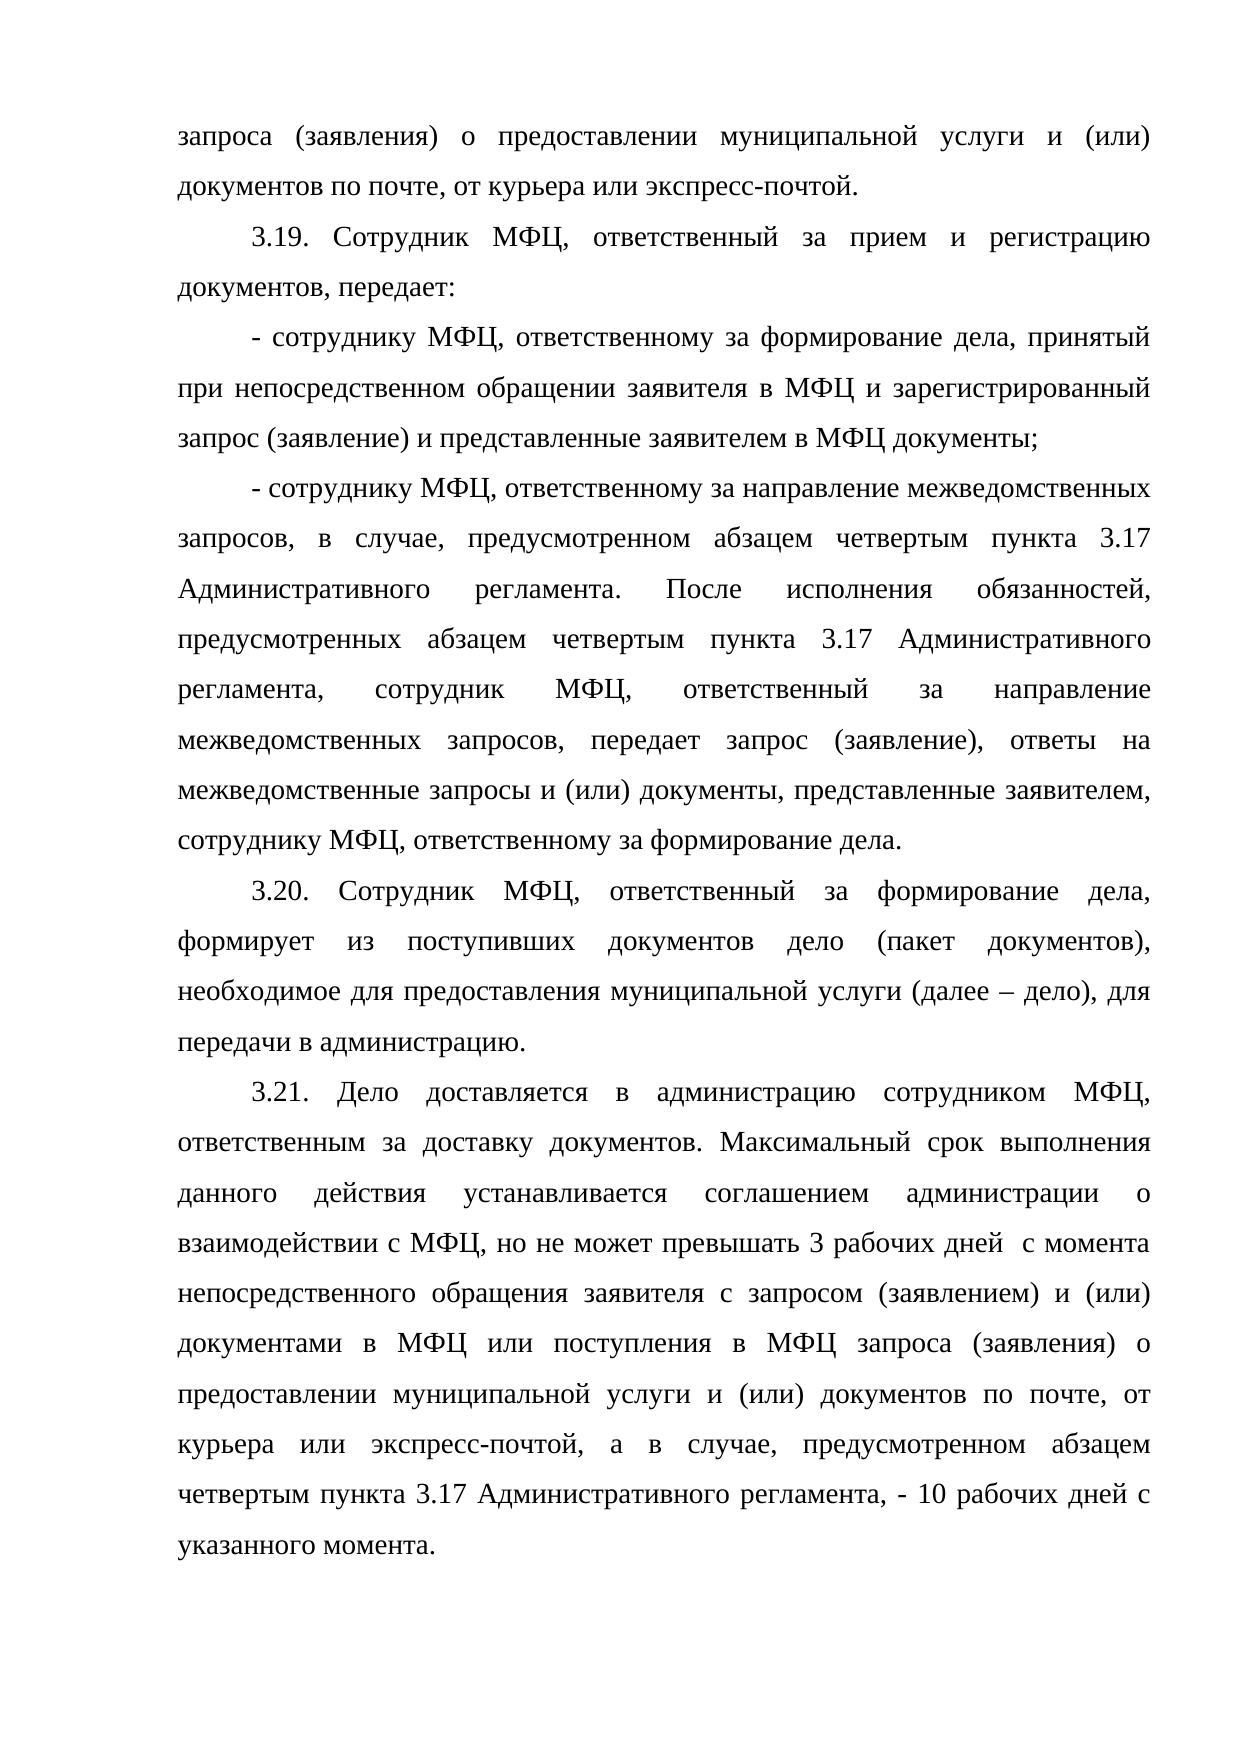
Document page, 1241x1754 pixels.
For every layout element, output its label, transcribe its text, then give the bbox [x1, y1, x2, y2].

text - сотруднику МФЦ, ответственному за направление межведомственных запросов, в случае, предусмотренном абзацем четвертым пункта 3.17 Административного регламента. После исполнения обязанностей, предусмотренных абзацем четвертым пункта 3.17 Административного регламента, сотрудник МФЦ, ответственный за направление межведомственных запросов, передает запрос (заявление), ответы на межведомственные запросы и (или) документы, представленные заявителем, сотруднику МФЦ, ответственному за формирование дела. [177, 470, 1152, 856]
text 3.20. Сотрудник МФЦ, ответственный за формирование дела, формирует из поступивших документов дело (пакет документов), необходимое для предоставления муниципальной услуги (далее – дело), для передачи в администрацию. [177, 873, 1152, 1057]
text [177, 118, 1152, 202]
text - сотруднику МФЦ, ответственному за формирование дела, принятый при непосредственном обращении заявителя в МФЦ и зарегистрированный запрос (заявление) и представленные заявителем в МФЦ документы; [177, 319, 1152, 453]
text 3.21. Дело доставляется в администрацию сотрудником МФЦ, ответственным за доставку документов. Максимальный срок выполнения данного действия устанавливается соглашением администрации о взаимодействии с МФЦ, но не может превышать 3 рабочих дней с момента непосредственного обращения заявителя с запросом (заявлением) и (или) документами в МФЦ или поступления в МФЦ запроса (заявления) о предоставлении муниципальной услуги и (или) документов по почте, от курьера или экспресс-почтой, а в случае, предусмотренном абзацем четвертым пункта 3.17 Административного регламента, - 10 рабочих дней с указанного момента. [177, 1074, 1152, 1560]
text 3.19. Сотрудник МФЦ, ответственный за прием и регистрацию документов, передает: [177, 219, 1152, 303]
